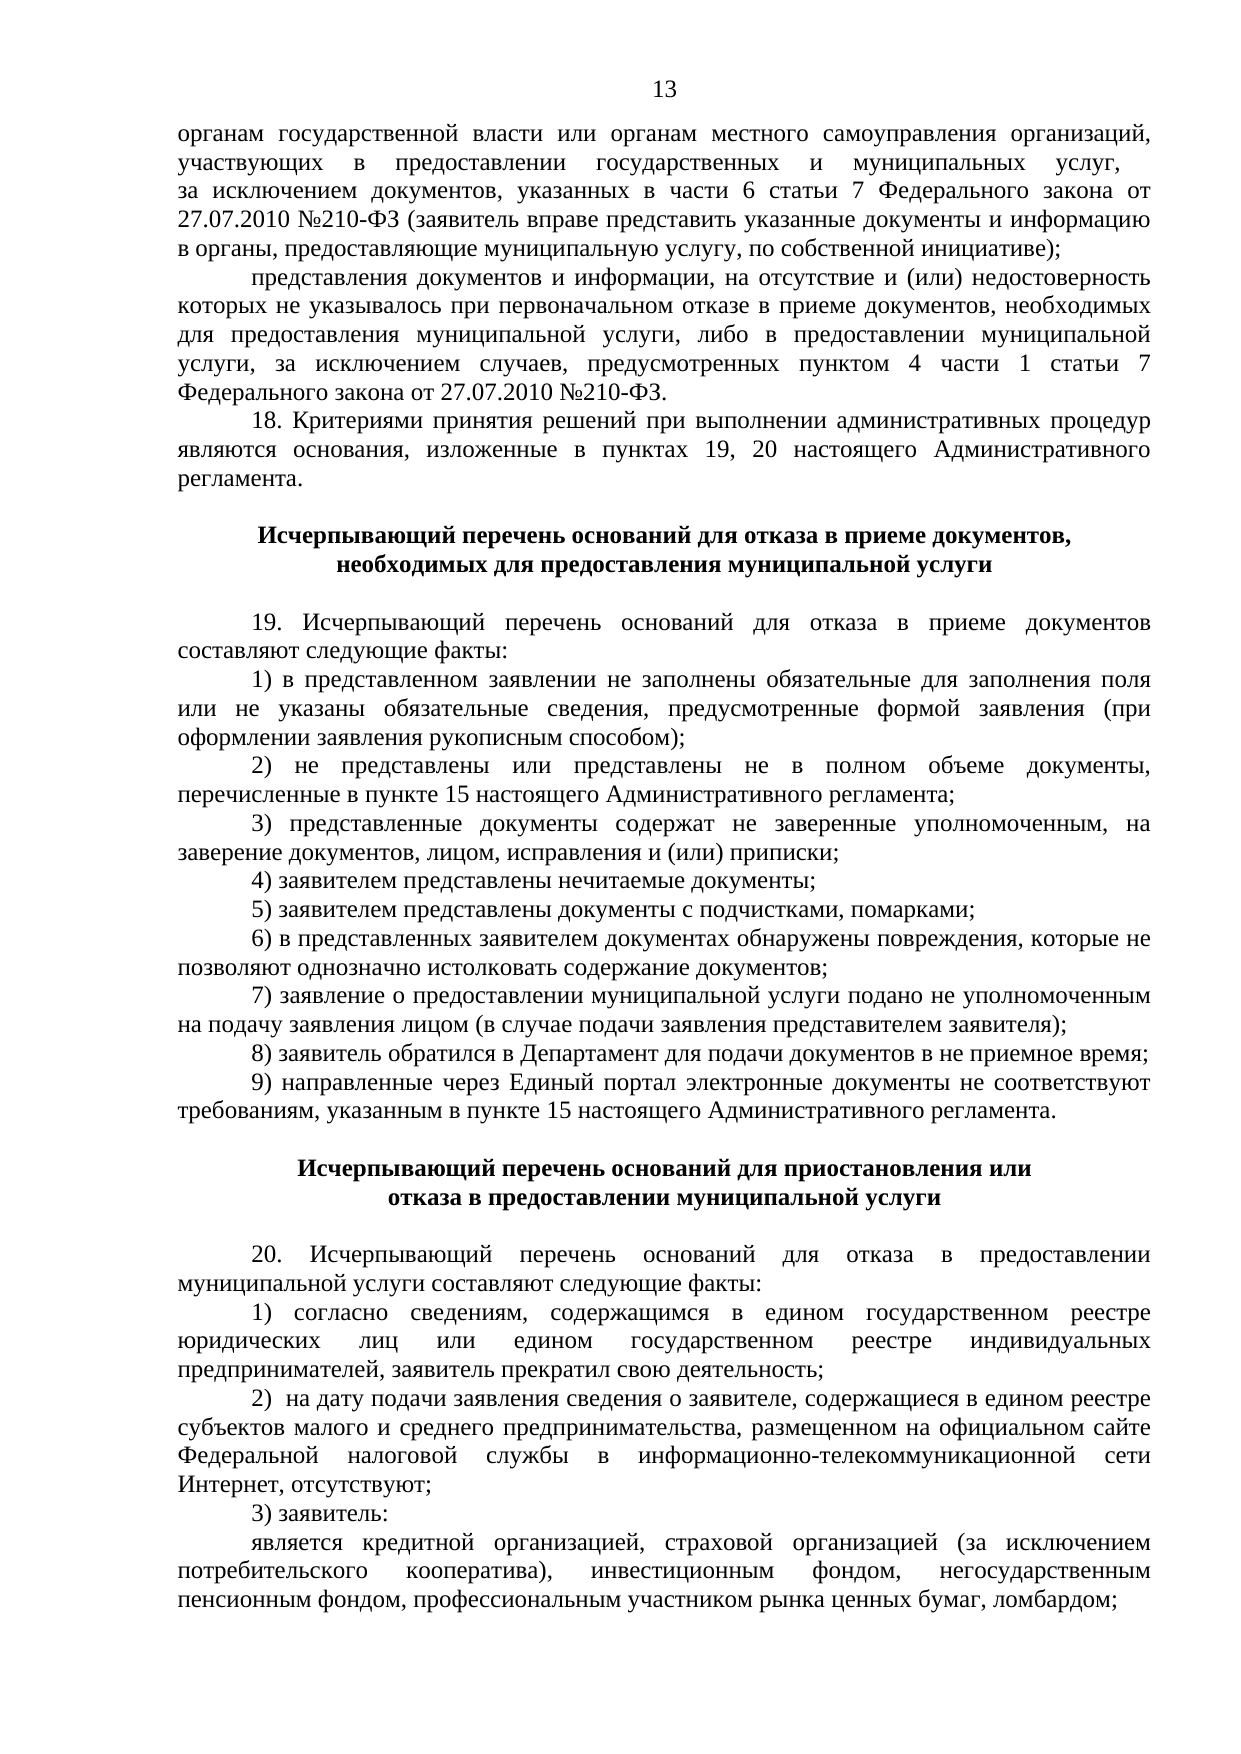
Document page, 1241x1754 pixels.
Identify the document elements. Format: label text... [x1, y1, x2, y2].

text 5) заявителем представлены документы с подчистками, помарками; [177, 894, 1152, 923]
text 1) в представленном заявлении не заполнены обязательные для заполнения поля или не указаны обязательные сведения, предусмотренные формой заявления (при оформлении заявления рукописным способом); [177, 664, 1152, 751]
text 1) согласно сведениям, содержащимся в едином государственном реестре юридических лиц или едином государственном реестре индивидуальных предпринимателей, заявитель прекратил свою деятельность; [177, 1297, 1152, 1383]
text 3) заявитель: [177, 1498, 1152, 1527]
text Исчерпывающий перечень оснований для приостановления или [177, 1153, 1152, 1182]
text является кредитной организацией, страховой организацией (за исключением потребительского кооператива), инвестиционным фондом, негосударственным пенсионным фондом, профессиональным участником рынка ценных бумаг, ломбардом; [177, 1527, 1152, 1613]
text 18. Критериями принятия решений при выполнении административных процедур являются основания, изложенные в пунктах 19, 20 настоящего Административного регламента. [177, 406, 1152, 492]
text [177, 118, 1152, 262]
text 6) в представленных заявителем документах обнаружены повреждения, которые не позволяют однозначно истолковать содержание документов; [177, 923, 1152, 981]
text 20. Исчерпывающий перечень оснований для отказа в предоставлении муниципальной услуги составляют следующие факты: [177, 1239, 1152, 1297]
text 3) представленные документы содержат не заверенные уполномоченным, на заверение документов, лицом, исправления и (или) приписки; [177, 808, 1152, 866]
text 2) не представлены или представлены не в полном объеме документы, перечисленные в пункте 15 настоящего Административного регламента; [177, 751, 1152, 808]
text отказа в предоставлении муниципальной услуги [177, 1182, 1152, 1211]
text необходимых для предоставления муниципальной услуги [177, 549, 1152, 578]
text 7) заявление о предоставлении муниципальной услуги подано не уполномоченным на подачу заявления лицом (в случае подачи заявления представителем заявителя); [177, 981, 1152, 1038]
text 9) направленные через Единый портал электронные документы не соответствуют требованиям, указанным в пункте 15 настоящего Административного регламента. [177, 1067, 1152, 1124]
text 19. Исчерпывающий перечень оснований для отказа в приеме документов составляют следующие факты: [177, 607, 1152, 664]
text 4) заявителем представлены нечитаемые документы; [177, 866, 1152, 894]
text представления документов и информации, на отсутствие и (или) недостоверность которых не указывалось при первоначальном отказе в приеме документов, необходимых для предоставления муниципальной услуги, либо в предоставлении муниципальной услуги, за исключением случаев, предусмотренных пунктом 4 части 1 статьи 7 Федерального закона от 27.07.2010 №210-ФЗ. [177, 262, 1152, 406]
text 2) на дату подачи заявления сведения о заявителе, содержащиеся в едином реестре субъектов малого и среднего предпринимательства, размещенном на официальном сайте Федеральной налоговой службы в информационно-телекоммуникационной сети Интернет, отсутствуют; [177, 1383, 1152, 1498]
text Исчерпывающий перечень оснований для отказа в приеме документов, [177, 521, 1152, 549]
text 8) заявитель обратился в Департамент для подачи документов в не приемное время; [177, 1038, 1152, 1067]
